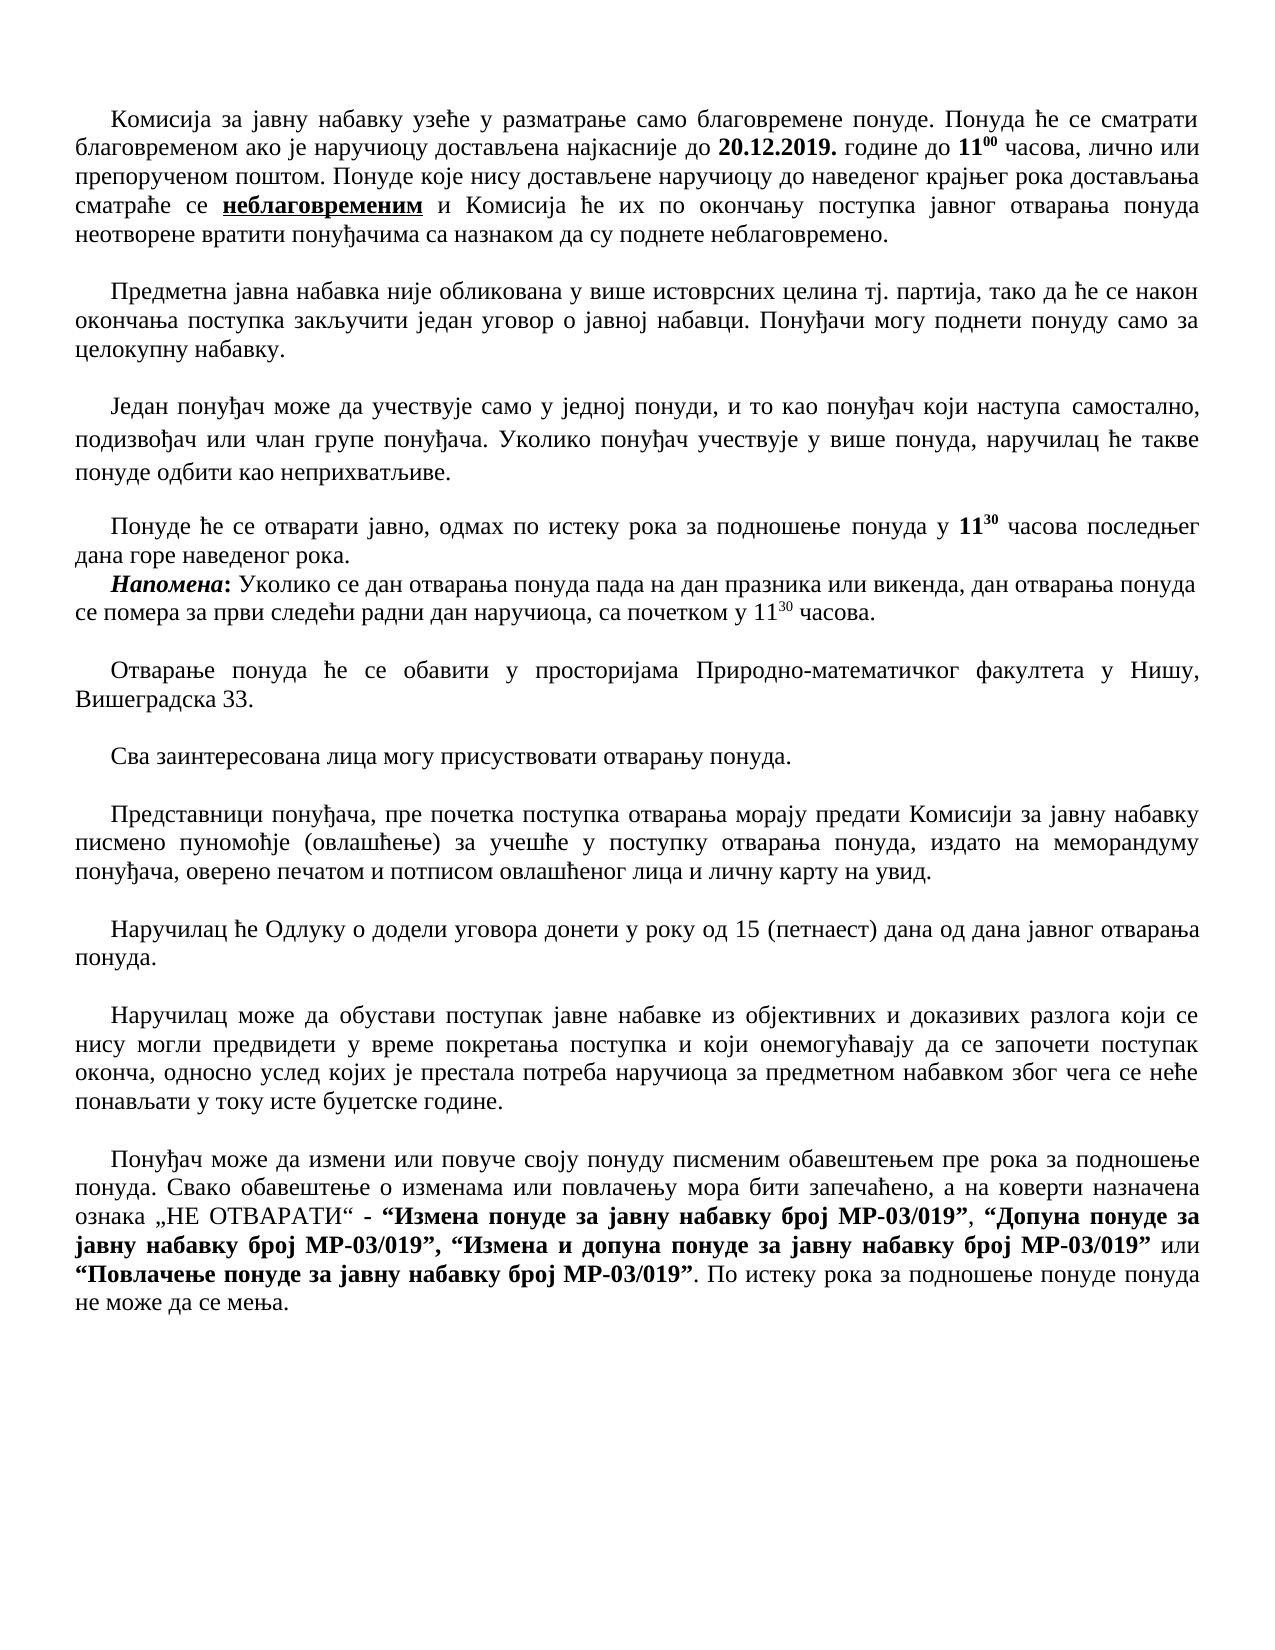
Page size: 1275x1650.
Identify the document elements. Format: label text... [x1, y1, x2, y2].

text Комисија за јавну набавку узеће у разматрање само благовремене понуде. Понуда ће се сматрати благовременом ако је наручиоцу достављена најкасније до 20.12.2019. године до 1100 часова, лично или препорученом поштом. Понудe којe нису достављене наручиоцу до наведеног крајњег рока достављања сматраће се неблаговременим и Комисија ће их по окончању поступка јавног отварања понуда неотворене вратити понуђачима са назнаком да су поднете неблаговремено. [75, 104, 1200, 247]
text Наручилац може да обустави поступак јавне набавке из објективних и доказивих разлога који се нису могли предвидети у време покретања поступка и који онемогућавају да се започети поступак оконча, односно услед којих је престала потреба наручиоца за предметном набавком због чега се неће понављати у току исте буџетске године. [75, 1000, 1200, 1115]
text Понуђач може да измени или повуче своју понуду писменим обавештењем пре рока за подношење понуда. Свако обавештење о изменама или повлачењу мора бити запечаћено, а на коверти назначена ознака „НЕ ОТВАРАТИ“ - “Измена понуде за јавну набавку број МР-03/019”, “Допуна понуде за јавну набавку број МР-03/019”, “Измена и допуна понуде за јавну набавку број МР-03/019” или “Повлачење понуде за јавну набавку број МР-03/019”. По истеку рока за подношење понуде понуда не може да се мења. [75, 1144, 1200, 1316]
text Отварање понуда ће се обавити у просторијама Природно-математичког факултета у Нишу, Вишеградска 33. [75, 655, 1200, 712]
text Представници понуђача, пре почетка поступка отварања морају предати Комисији за јавну набавку писмено пуномоћје (овлашћење) за учешће у поступку отварања понуда, издато на меморандуму понуђача, оверено печатом и потписом овлашћеног лица и личну карту на увид. [75, 799, 1200, 885]
text Један понуђач може да учествује само у једној понуди, и то као понуђач који наступа самостално, подизвођач или члан групе понуђача. Уколико понуђач учествује у више понуда, наручилац ће такве понуде одбити као неприхватљиве. [75, 391, 1200, 486]
text Напомена: Уколико се дан отварања понуда пада на дан празника или викенда, дан отварања понуда се помера за први следећи радни дан наручиоца, са почетком у 1130 часова. [75, 569, 1200, 626]
text Наручилац ће Oдлуку о додели уговора донети у року од 15 (петнаест) дана од дана јавног отварања понуда. [75, 914, 1200, 971]
text Предметна јавна набавка није обликована у више истоврсних целина тј. партија, тако да ће се након окончања поступка закључити један уговор о јавној набавци. Понуђачи могу поднети понуду само за целокупну набавку. [75, 276, 1200, 362]
text Понуде ће се отварати јавно, одмах по истеку рока за подношење понуда у 1130 часова последњег дана горе наведеног рока. [75, 511, 1200, 569]
text Сва заинтересована лица могу присуствовати отварању понуда. [75, 741, 1200, 770]
